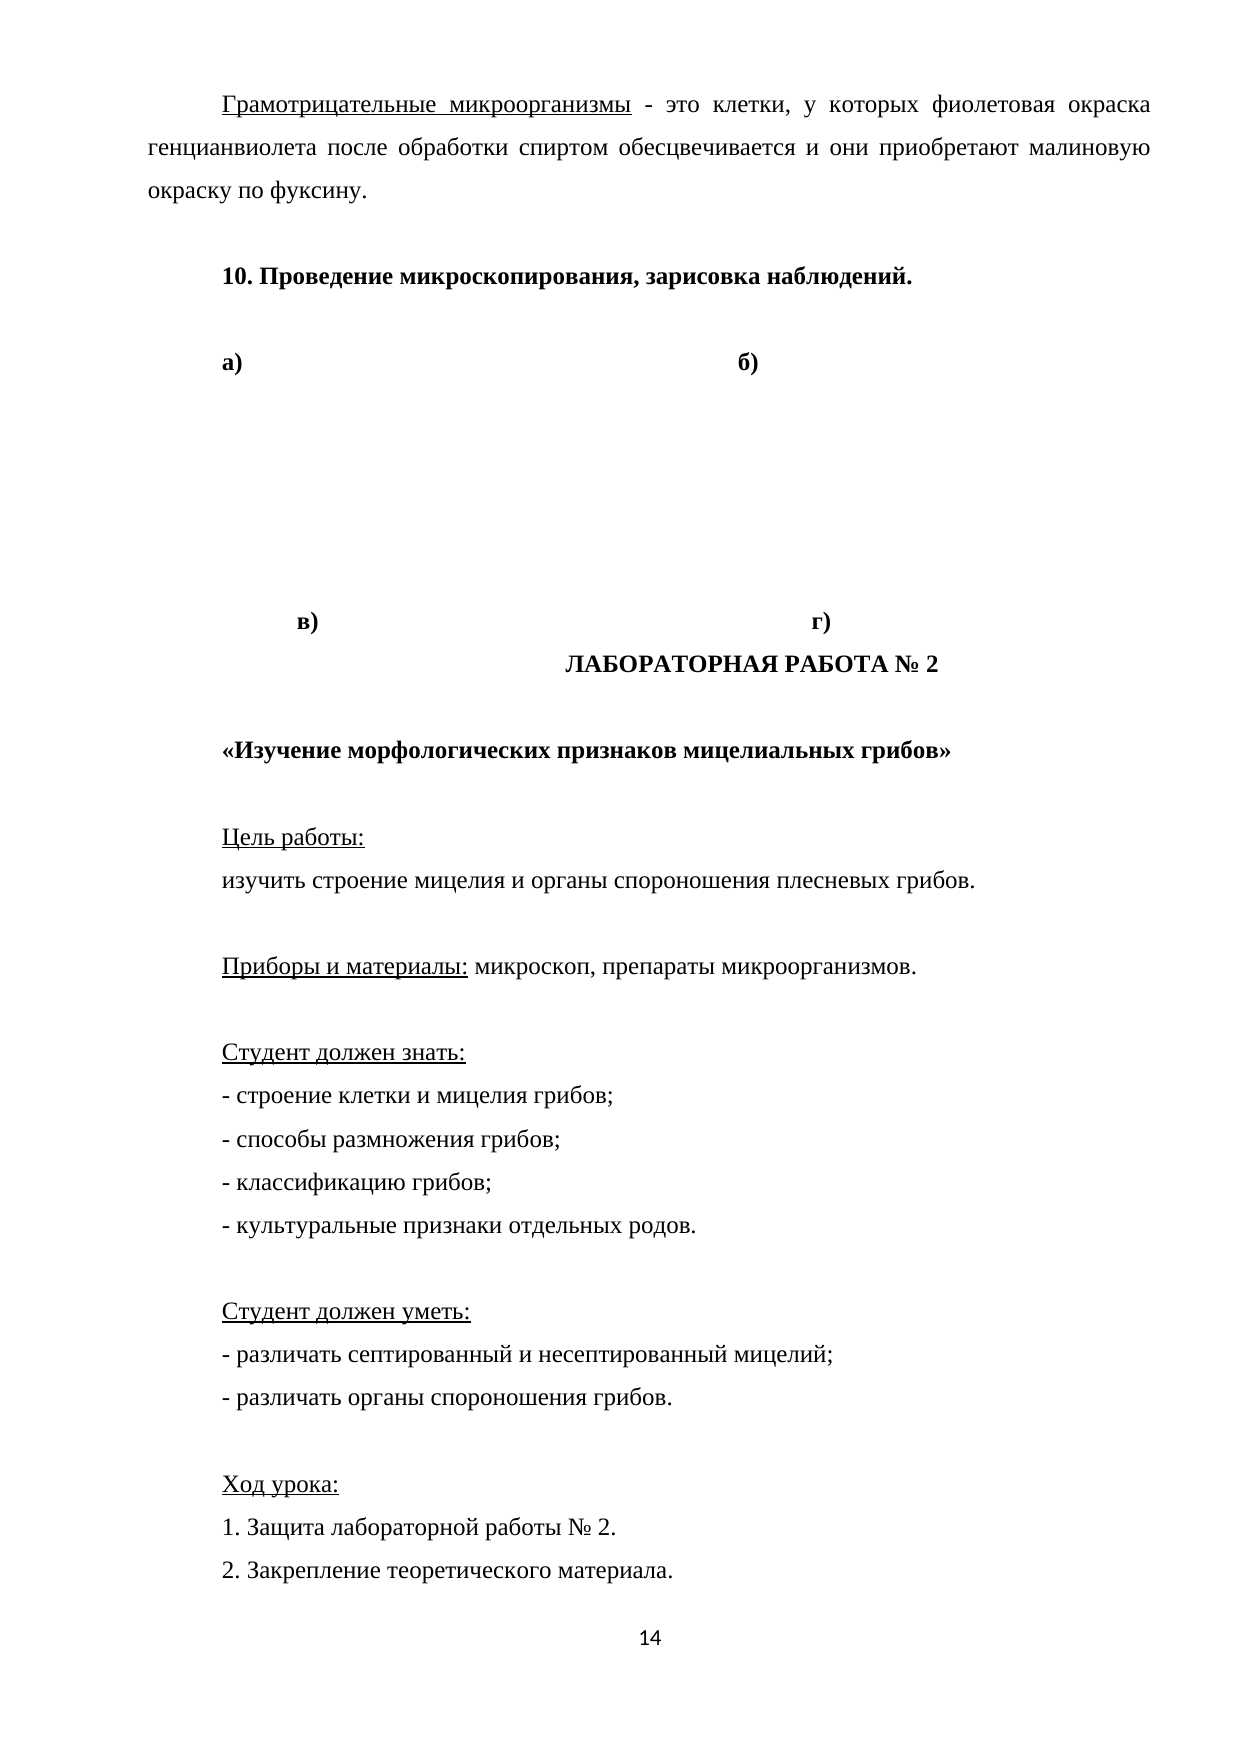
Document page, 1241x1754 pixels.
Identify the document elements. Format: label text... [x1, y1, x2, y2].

text 1. Защита лабораторной работы № 2. [148, 1512, 1152, 1541]
text - классификацию грибов; [148, 1167, 1152, 1196]
text Студент должен уметь: [148, 1296, 1152, 1325]
text 10. Проведение микроскопирования, зарисовка наблюдений. [148, 261, 1152, 290]
text Приборы и материалы: микроскоп, препараты микроорганизмов. [148, 951, 1152, 980]
text - способы размножения грибов; [148, 1124, 1152, 1152]
text в) г) [148, 606, 1152, 635]
text - различать органы спороношения грибов. [148, 1382, 1152, 1411]
text ЛАБОРАТОРНАЯ РАБОТА № 2 [148, 649, 1152, 678]
text - культуральные признаки отдельных родов. [148, 1210, 1152, 1239]
text Грамотрицательные микроорганизмы - это клетки, у которых фиолетовая окраска генцианвиолета после обработки спиртом обесцвечивается и они приобретают малиновую окраску по фуксину. [148, 89, 1152, 204]
text - различать септированный и несептированный мицелий; [148, 1339, 1152, 1368]
text «Изучение морфологических признаков мицелиальных грибов» [148, 736, 1152, 764]
text изучить строение мицелия и органы спороношения плесневых грибов. [148, 865, 1152, 894]
text 2. Закрепление теоретического материала. [148, 1555, 1152, 1584]
text Ход урока: [148, 1469, 1152, 1497]
text Студент должен знать: [148, 1037, 1152, 1066]
text - строение клетки и мицелия грибов; [148, 1081, 1152, 1109]
text а) б) [148, 347, 1152, 376]
text Цель работы: [148, 822, 1152, 851]
